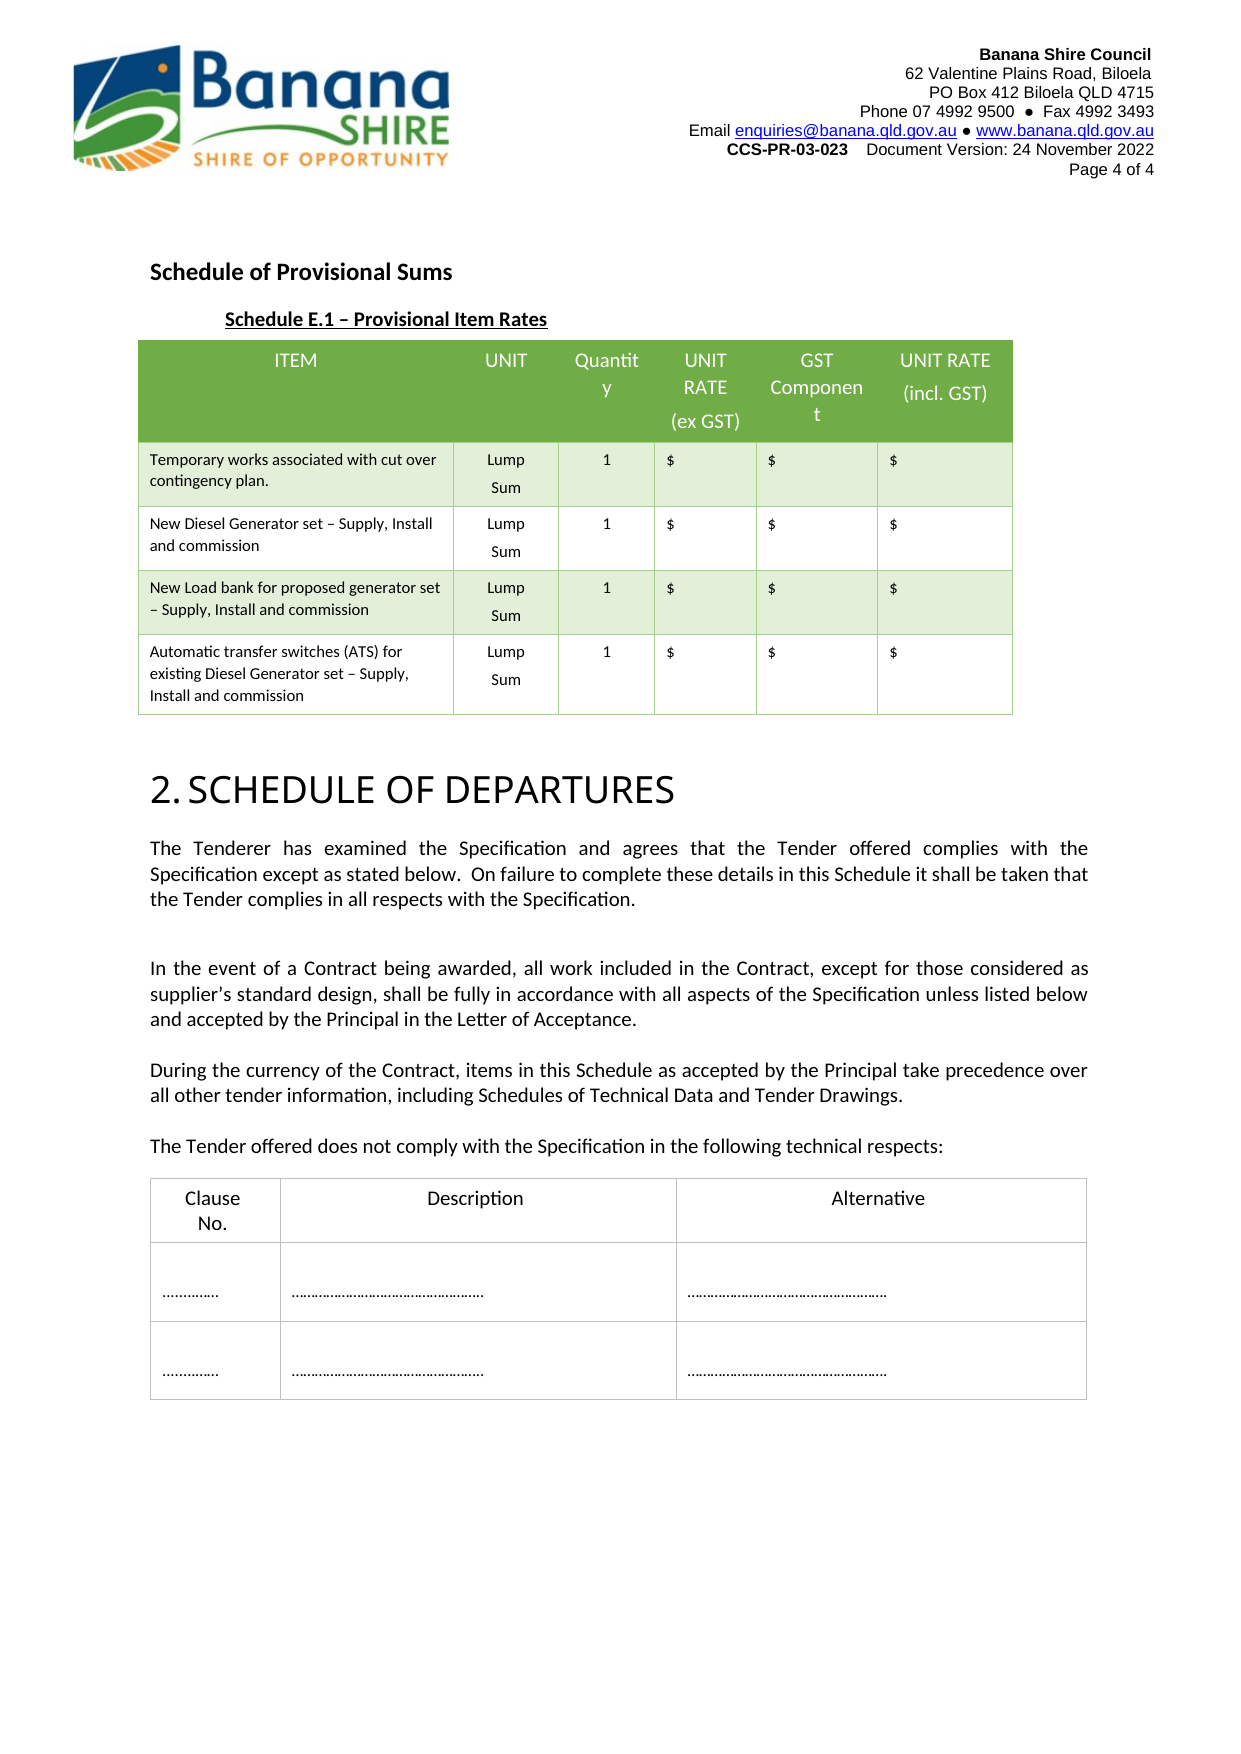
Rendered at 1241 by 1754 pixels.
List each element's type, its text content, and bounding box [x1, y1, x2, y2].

table_cell $ [655, 507, 756, 570]
table_cell $ [655, 635, 756, 713]
table_header GST Component [757, 341, 877, 442]
table_header Description [281, 1179, 676, 1242]
text The Tender offered does not comply with the Specification in the following technical respects: [150, 1133, 1090, 1159]
table_cell 1 [559, 443, 654, 506]
table_cell New Diesel Generator set – Supply, Install and commission [139, 507, 453, 570]
table_cell 1 [559, 507, 654, 570]
table_cell Lump Sum [454, 635, 558, 713]
table_header Clause No. [151, 1179, 280, 1242]
text Schedule E.1 – Provisional Item Rates [150, 306, 1090, 331]
table_cell $ [757, 443, 877, 506]
table_cell $ [757, 571, 877, 634]
table_cell $ [878, 507, 1012, 570]
table_cell Lump Sum [454, 571, 558, 634]
table_cell ........…… [151, 1322, 280, 1399]
picture [73, 45, 450, 171]
table_cell Lump Sum [454, 443, 558, 506]
table_cell $ [878, 571, 1012, 634]
table_cell ……………………………………………. [677, 1243, 1086, 1321]
table_cell $ [757, 635, 877, 713]
table_cell Temporary works associated with cut over contingency plan. [139, 443, 453, 506]
table_header Quantity [559, 341, 654, 442]
list SCHEDULE OF DEPARTURES [150, 763, 1090, 814]
table_cell ……………………………………………. [677, 1322, 1086, 1399]
table_cell $ [655, 443, 756, 506]
table_cell New Load bank for proposed generator set – Supply, Install and commission [139, 571, 453, 634]
text During the currency of the Contract, items in this Schedule as accepted by the Principal take precedence over all other tender information, including Schedules of Technical Data and Tender Drawings. [150, 1057, 1090, 1108]
text Schedule of Provisional Sums [150, 256, 1090, 287]
text The Tenderer has examined the Specification and agrees that the Tender offered complies with the Specification except as stated below. On failure to complete these details in this Schedule it shall be taken that the Tender complies in all respects with the Specification. [150, 835, 1090, 912]
table_header UNIT RATE (incl. GST) [878, 341, 1012, 442]
table_cell ........…… [151, 1243, 280, 1321]
table_cell 1 [559, 635, 654, 713]
table_cell 1 [559, 571, 654, 634]
table_header ITEM [139, 341, 453, 442]
table_cell $ [655, 571, 756, 634]
table_cell ………………………………………….. [281, 1322, 676, 1399]
table_cell Automatic transfer switches (ATS) for existing Diesel Generator set – Supply, Install and commission [139, 635, 453, 713]
table_cell $ [757, 507, 877, 570]
table_cell Lump Sum [454, 507, 558, 570]
table_header Alternative [677, 1179, 1086, 1242]
table_header UNIT [454, 341, 558, 442]
table_cell ………………………………………….. [281, 1243, 676, 1321]
table_cell $ [878, 635, 1012, 713]
table_header UNIT RATE (ex GST) [655, 341, 756, 442]
table_cell $ [878, 443, 1012, 506]
text In the event of a Contract being awarded, all work included in the Contract, except for those considered as supplier’s standard design, shall be fully in accordance with all aspects of the Specification unless listed below and accepted by the Principal in the Letter of Acceptance. [150, 956, 1090, 1032]
